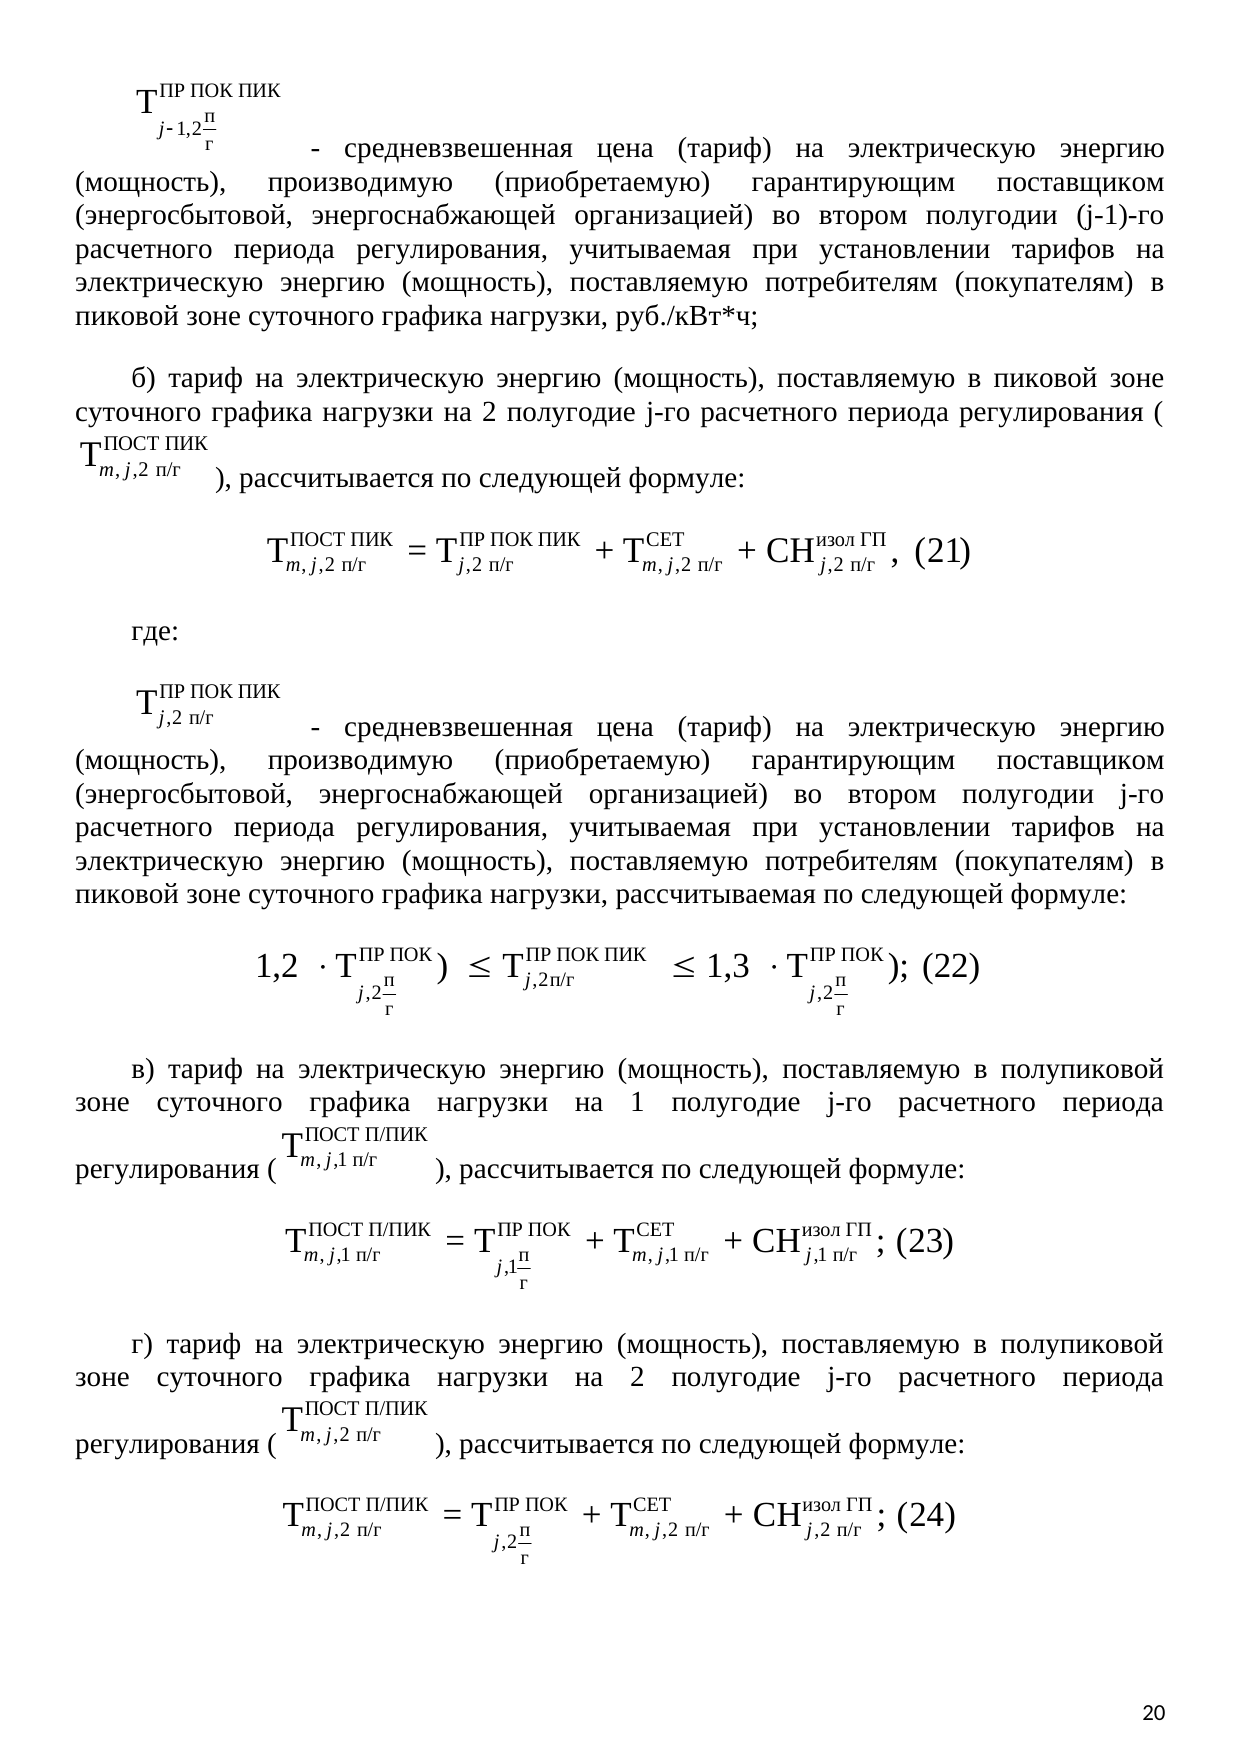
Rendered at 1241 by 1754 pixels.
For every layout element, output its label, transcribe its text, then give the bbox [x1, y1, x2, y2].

text в) тариф на электрическую энергию (мощность), поставляемую в полупиковой зоне суточного графика нагрузки на 1 полугодие j-го расчетного периода регулирования (), рассчитывается по следующей формуле: [75, 1051, 1165, 1184]
text где: [75, 613, 1165, 647]
text г) тариф на электрическую энергию (мощность), поставляемую в полупиковой зоне суточного графика нагрузки на 2 полугодие j-го расчетного периода регулирования (), рассчитывается по следующей формуле: [75, 1326, 1165, 1459]
text б) тариф на электрическую энергию (мощность), поставляемую в пиковой зоне суточного графика нагрузки на 2 полугодие j-го расчетного периода регулирования (), рассчитывается по следующей формуле: [75, 361, 1165, 494]
text - средневзвешенная цена (тариф) на электрическую энергию (мощность), производимую (приобретаемую) гарантирующим поставщиком (энергосбытовой, энергоснабжающей организацией) во втором полугодии (j-1)-го расчетного периода регулирования, учитываемая при установлении тарифов на электрическую энергию (мощность), поставляемую потребителям (покупателям) в пиковой зоне суточного графика нагрузки, руб./кВт*ч; [75, 75, 1165, 331]
text - средневзвешенная цена (тариф) на электрическую энергию (мощность), производимую (приобретаемую) гарантирующим поставщиком (энергосбытовой, энергоснабжающей организацией) во втором полугодии j-го расчетного периода регулирования, учитываемая при установлении тарифов на электрическую энергию (мощность), поставляемую потребителям (покупателям) в пиковой зоне суточного графика нагрузки, рассчитываемая по следующей формуле: [75, 676, 1165, 910]
